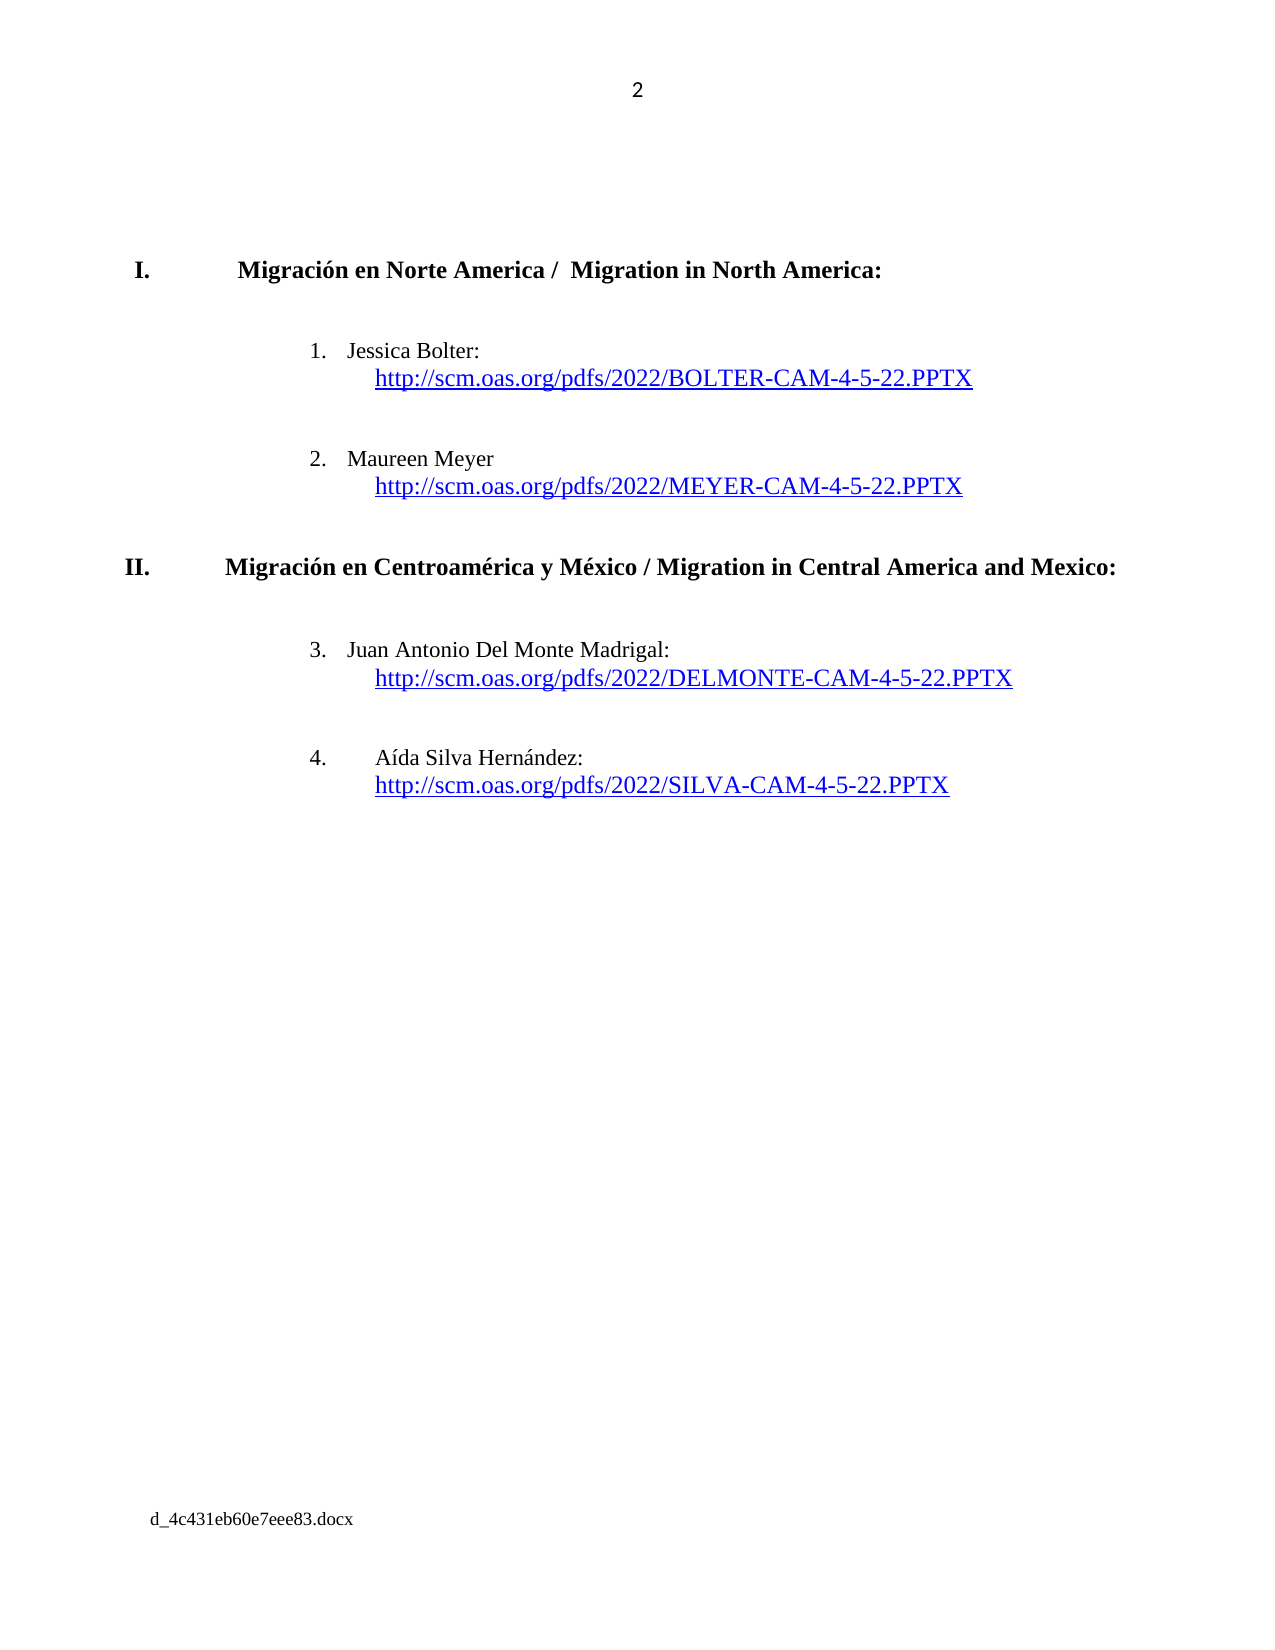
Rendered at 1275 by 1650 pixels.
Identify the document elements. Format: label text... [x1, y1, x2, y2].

list Juan Antonio Del Monte Madrigal: [309, 636, 1125, 663]
list Jessica Bolter: [309, 337, 1125, 363]
text http://scm.oas.org/pdfs/2022/SILVA-CAM-4-5-22.PPTX [300, 771, 1125, 799]
list Migración en Centroamérica y México / Migration in Central America and Mexico: [150, 552, 1125, 581]
list Aída Silva Hernández: [309, 744, 1125, 771]
text http://scm.oas.org/pdfs/2022/BOLTER-CAM-4-5-22.PPTX [300, 363, 1125, 392]
text http://scm.oas.org/pdfs/2022/MEYER-CAM-4-5-22.PPTX [300, 471, 1125, 500]
list Migración en Norte America / Migration in North America: [150, 255, 1125, 284]
list Maureen Meyer [309, 445, 1125, 471]
text http://scm.oas.org/pdfs/2022/DELMONTE-CAM-4-5-22.PPTX [300, 663, 1125, 691]
